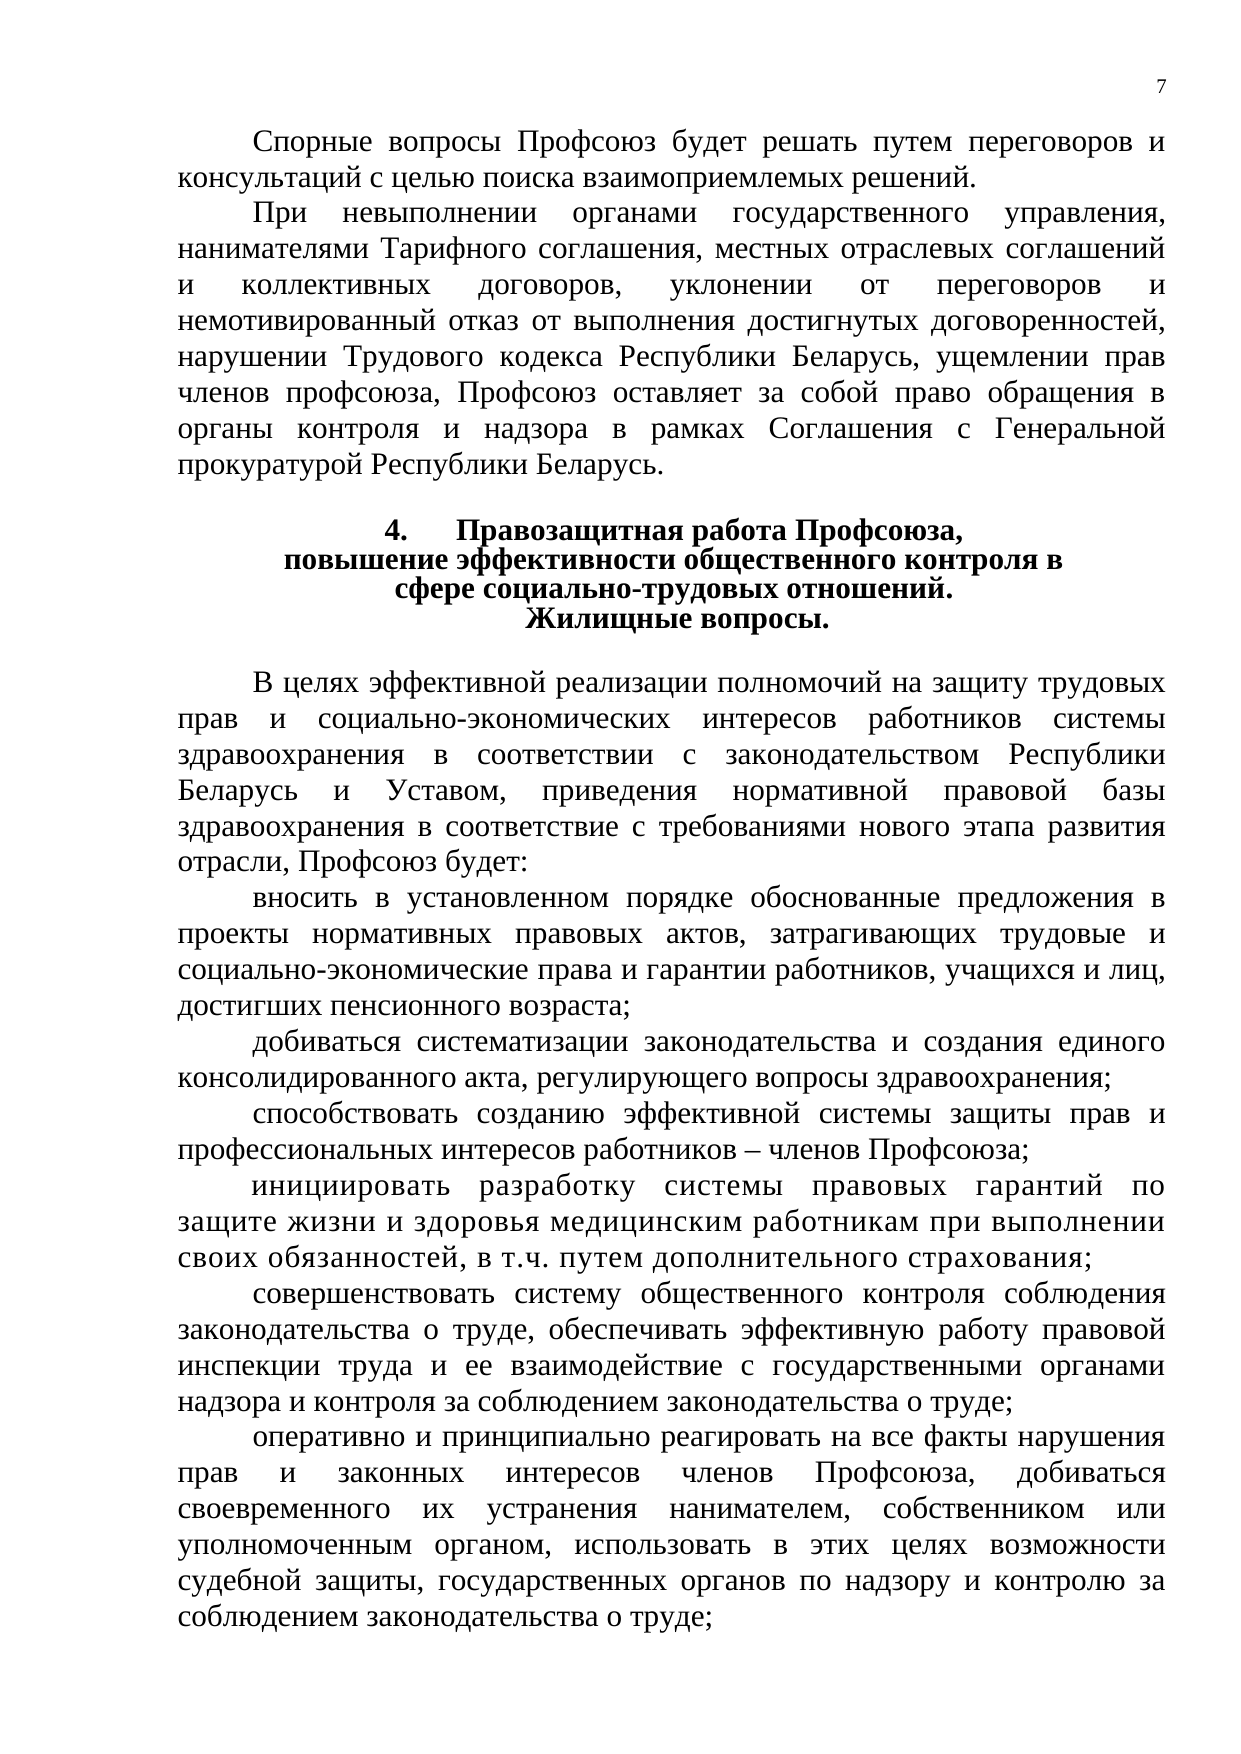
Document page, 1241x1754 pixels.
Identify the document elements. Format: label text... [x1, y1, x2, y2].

text совершенствовать систему общественного контроля соблюдения законодательства о труде, обеспечивать эффективную работу правовой инспекции труда и ее взаимодействие с государственными органами надзора и контроля за соблюдением законодательства о труде; [177, 1274, 1167, 1418]
text добиваться систематизации законодательства и создания единого консолидированного акта, регулирующего вопросы здравоохранения; [177, 1022, 1167, 1094]
list инициировать разработку системы правовых гарантий по защите жизни и здоровья медицинским работникам при выполнении своих обязанностей, в т.ч. путем дополнительного страхования; [177, 1166, 1167, 1274]
text повышение эффективности общественного контроля в [181, 546, 480, 576]
list Правозащитная работа Профсоюза, [181, 517, 1167, 546]
text сфере социально-трудовых отношений. [181, 576, 417, 605]
text вносить в установленном порядке обоснованные предложения в проекты нормативных правовых актов, затрагивающих трудовые и социально-экономические права и гарантии работников, учащихся и лиц, достигших пенсионного возраста; [177, 879, 1167, 1022]
text способствовать созданию эффективной системы защиты прав и профессиональных интересов работников – членов Профсоюза; [177, 1094, 1167, 1166]
text В целях эффективной реализации полномочий на защиту трудовых прав и социально-экономических интересов работников системы здравоохранения в соответствии с законодательством Республики Беларусь и Уставом, приведения нормативной правовой базы здравоохранения в соответствие с требованиями нового этапа развития отрасли, Профсоюз будет: [177, 663, 1167, 879]
text Жилищные вопросы. [181, 605, 1167, 634]
text Спорные вопросы Профсоюз будет решать путем переговоров и консультаций с целью поиска взаимоприемлемых решений. [177, 122, 1167, 194]
text При невыполнении органами государственного управления, нанимателями Тарифного соглашения, местных отраслевых соглашений и коллективных договоров, уклонении от переговоров и немотивированный отказ от выполнения достигнутых договоренностей, нарушении Трудового кодекса Республики Беларусь, ущемлении прав членов профсоюза, Профсоюз оставляет за собой право обращения в органы контроля и надзора в рамках Соглашения с Генеральной прокуратурой Республики Беларусь. [177, 194, 1167, 481]
text повышение эффективности общественного контроля в [482, 546, 1167, 576]
text сфере социально-трудовых отношений. [421, 576, 1167, 605]
text оперативно и принципиально реагировать на все факты нарушения прав и законных интересов членов Профсоюза, добиваться своевременного их устранения нанимателем, собственником или уполномоченным органом, использовать в этих целях возможности судебной защиты, государственных органов по надзору и контролю за соблюдением законодательства о труде; [177, 1418, 1167, 1633]
